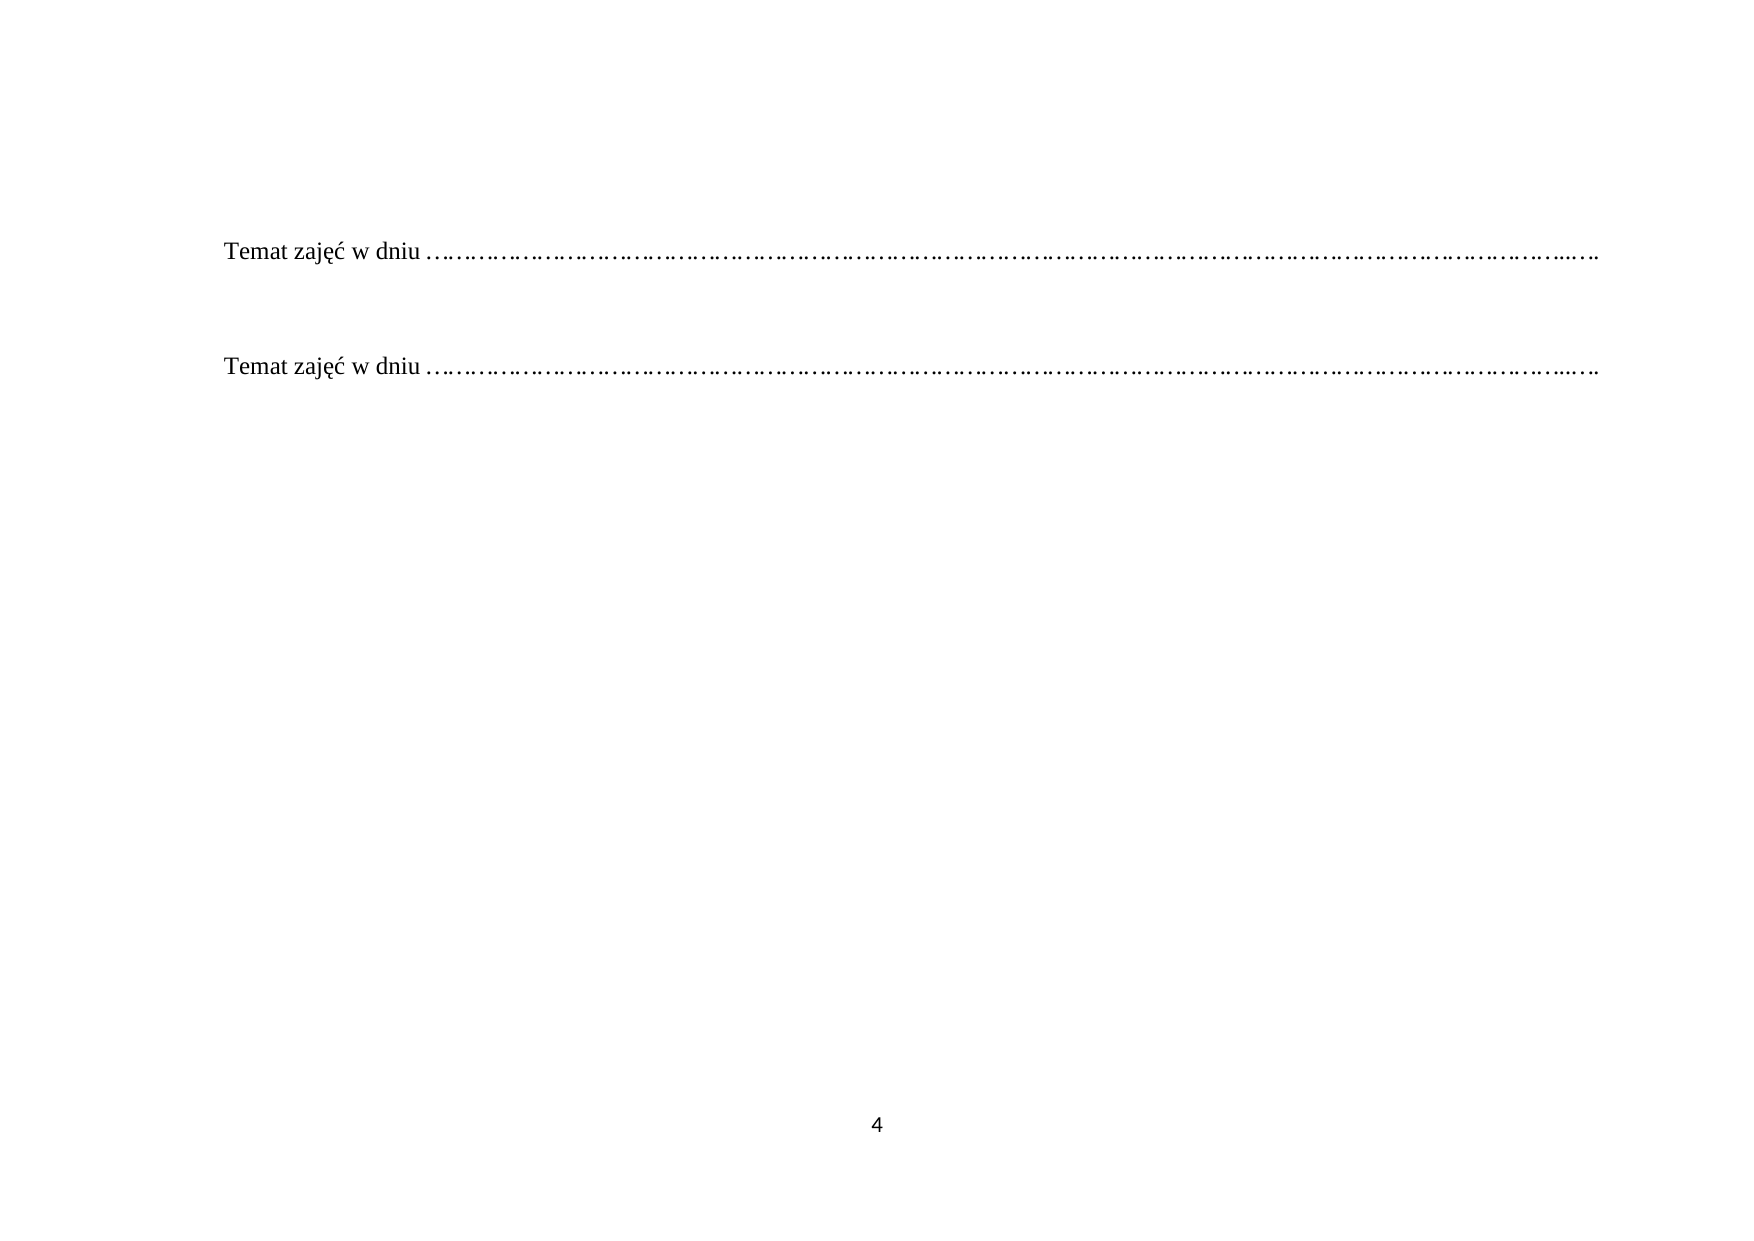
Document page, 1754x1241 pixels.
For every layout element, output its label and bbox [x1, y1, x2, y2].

list [150, 236, 1604, 265]
list [150, 351, 1604, 380]
